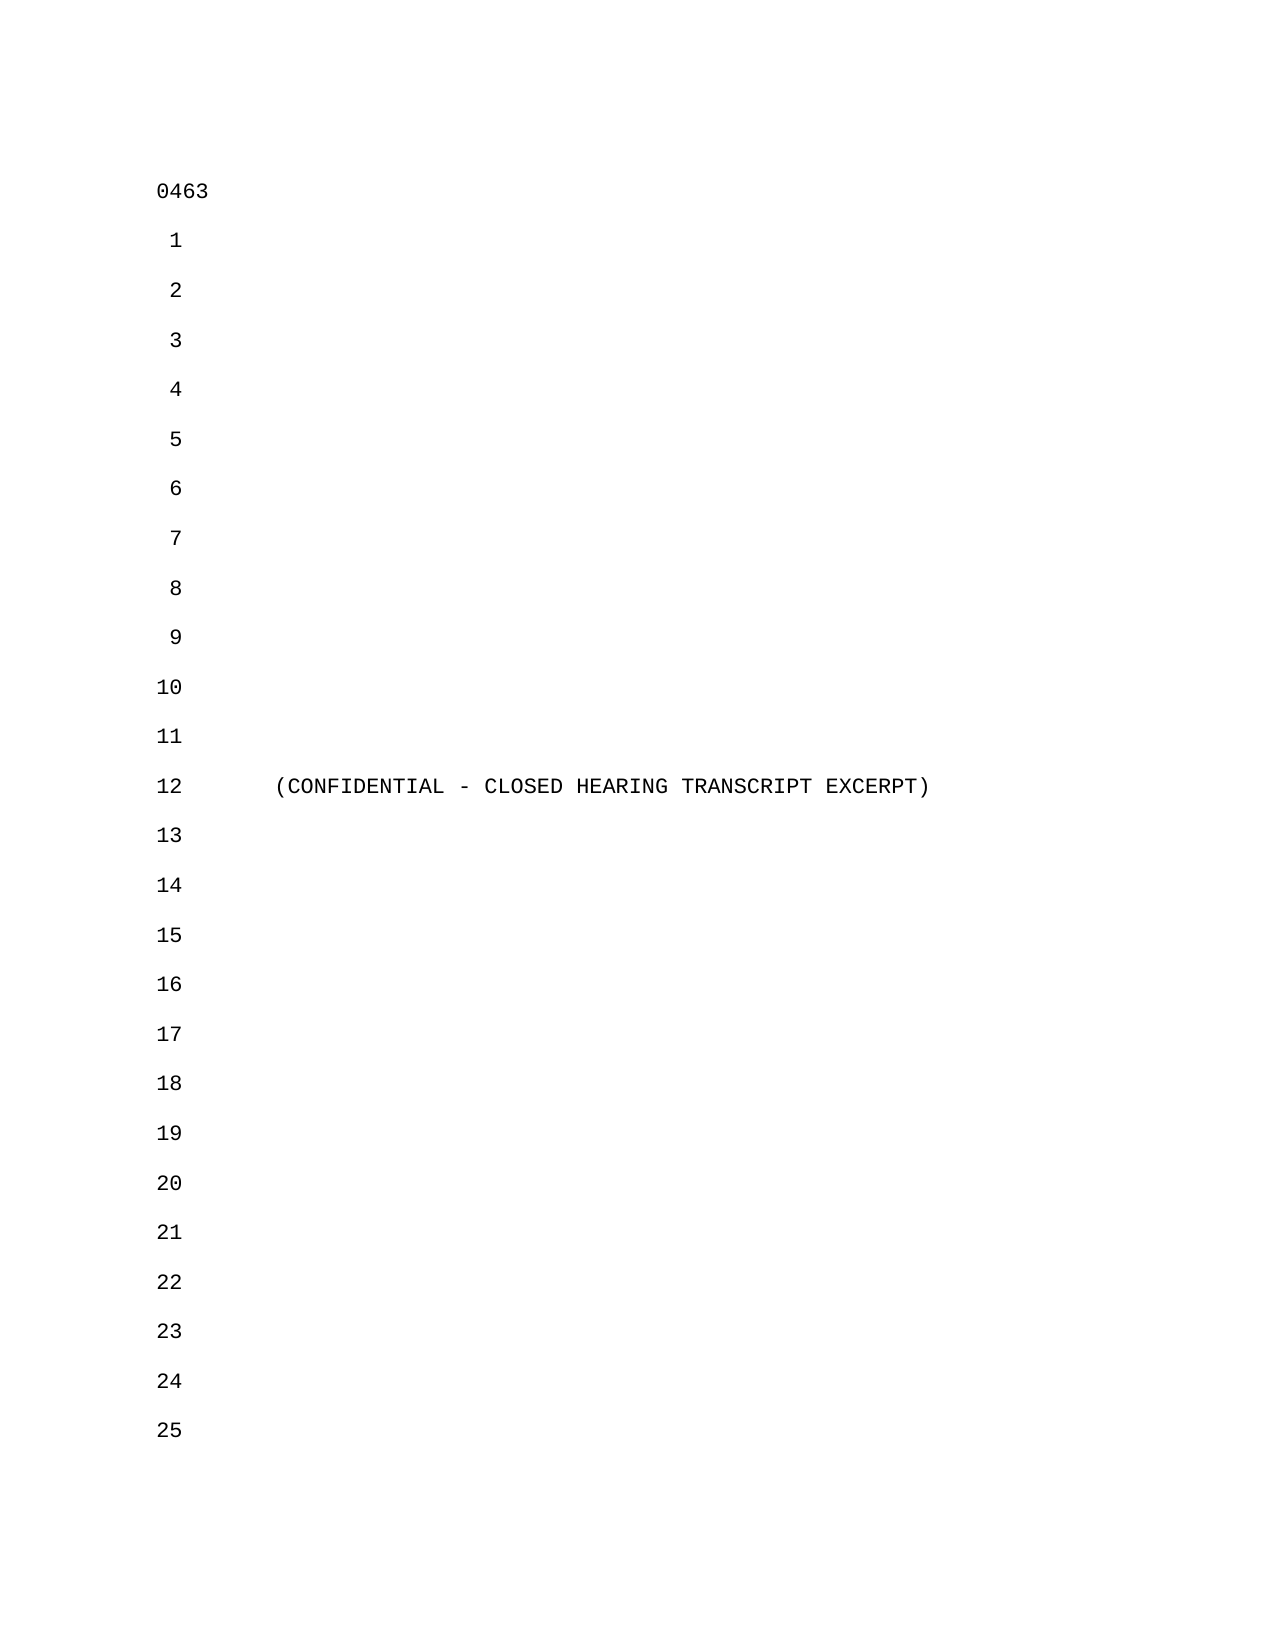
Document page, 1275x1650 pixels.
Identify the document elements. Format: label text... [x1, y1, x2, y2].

text 21 [156, 1221, 1119, 1246]
text 17 [156, 1023, 1119, 1048]
text 19 [156, 1122, 1119, 1147]
text 13 [156, 824, 1119, 849]
text 25 [156, 1419, 1119, 1444]
text 18 [156, 1072, 1119, 1097]
text 10 [156, 676, 1119, 701]
text 22 [156, 1271, 1119, 1296]
text 1 [156, 229, 1119, 254]
text 15 [156, 924, 1119, 948]
text 9 [156, 626, 1119, 651]
text 8 [156, 577, 1119, 601]
text 11 [156, 725, 1119, 750]
text 5 [156, 428, 1119, 453]
text 23 [156, 1320, 1119, 1345]
text 3 [156, 329, 1119, 353]
text 20 [156, 1172, 1119, 1196]
text 7 [156, 527, 1119, 552]
text 0463 [156, 180, 1119, 205]
text 2 [156, 279, 1119, 304]
text 4 [156, 378, 1119, 403]
text 24 [156, 1370, 1119, 1395]
text 16 [156, 973, 1119, 998]
text 12 (CONFIDENTIAL - CLOSED HEARING TRANSCRIPT EXCERPT) [156, 775, 1119, 800]
text 14 [156, 874, 1119, 899]
text 6 [156, 477, 1119, 502]
